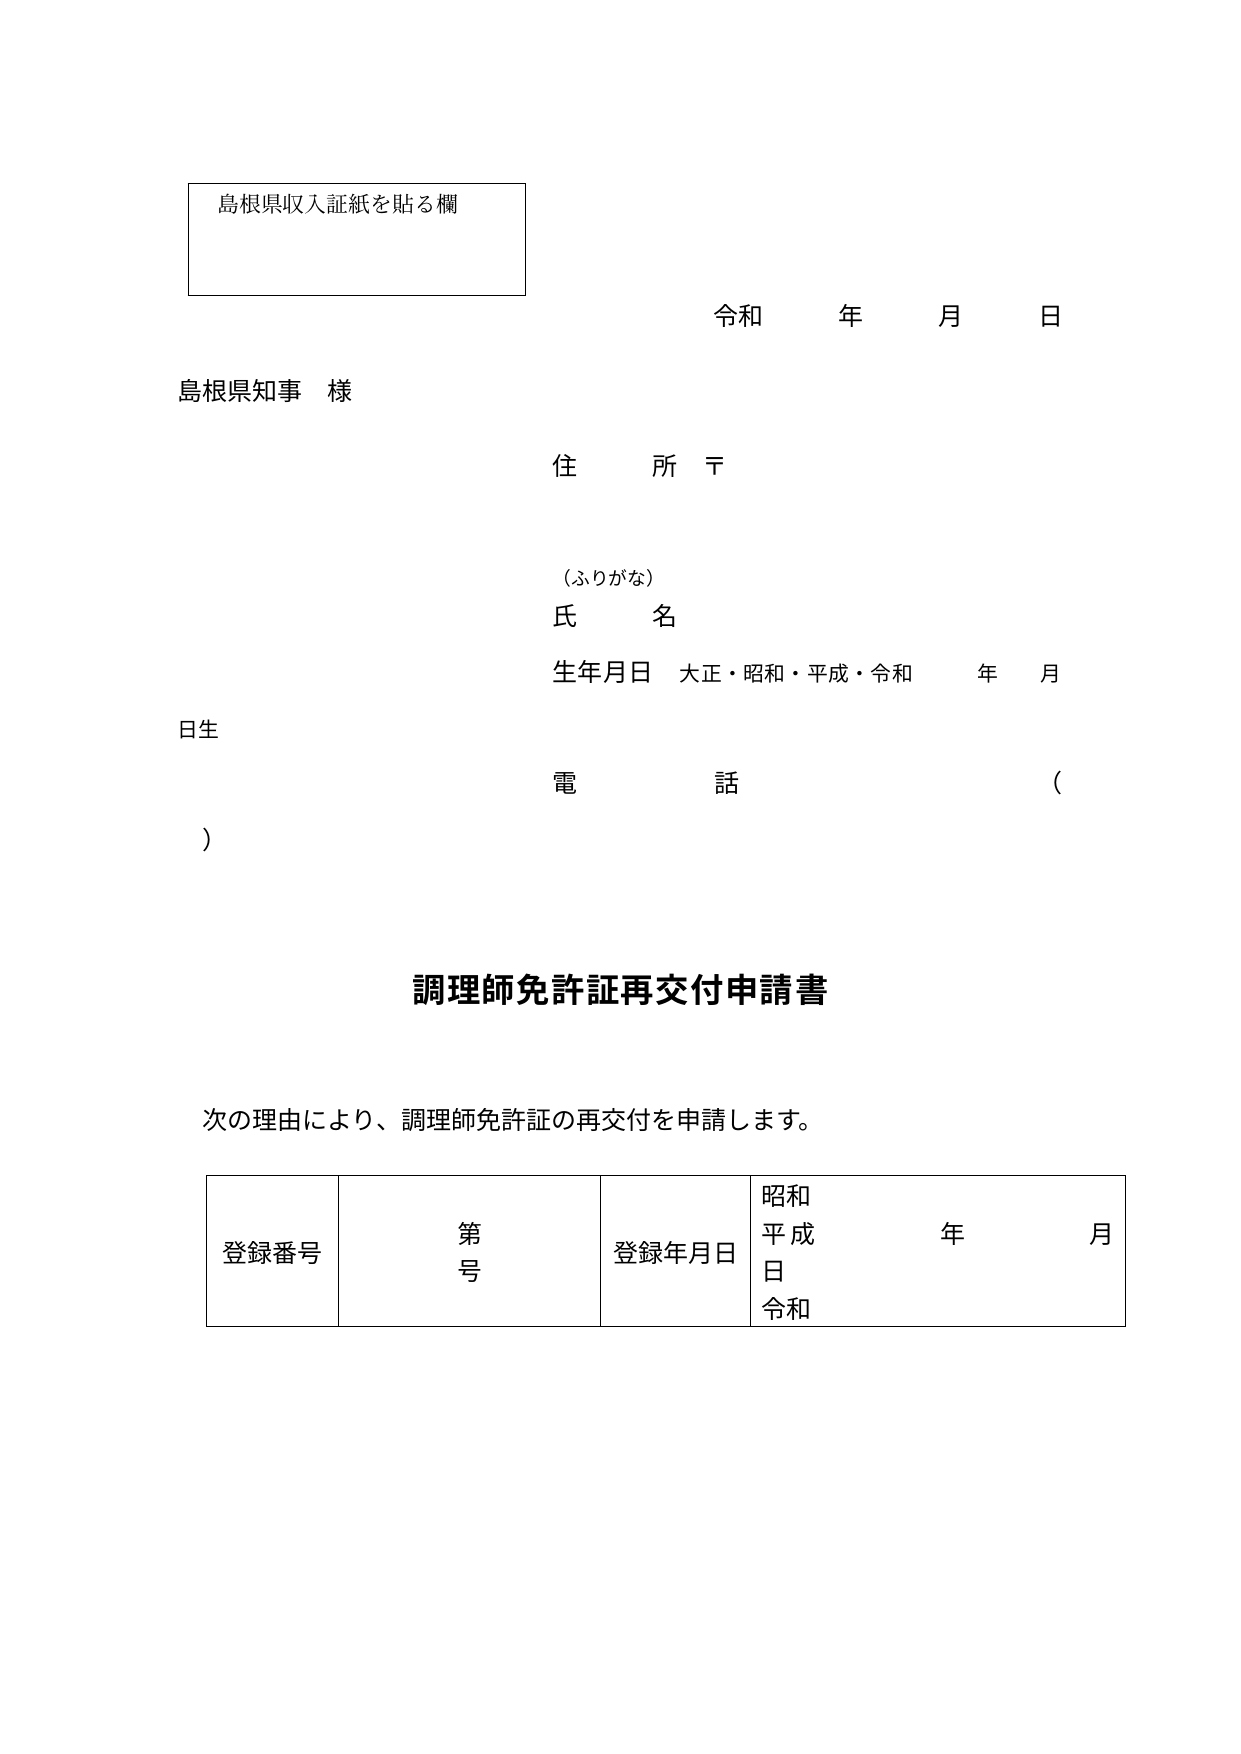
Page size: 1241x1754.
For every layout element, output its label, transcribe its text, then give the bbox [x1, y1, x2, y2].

text 島根県知事 様 [177, 371, 1063, 408]
table_header 昭和 平成 年 月 日 令和 [751, 1176, 1125, 1326]
table_header 登録番号 [207, 1176, 338, 1326]
text 住 所 〒 [177, 446, 1063, 483]
text 電 話 （ ） [177, 763, 1063, 857]
text 令和 年 月 日 [177, 296, 1063, 333]
table_header 島根県収入証紙を貼る欄 [189, 184, 525, 295]
table_header 登録年月日 [601, 1176, 750, 1326]
text 次の理由により、調理師免許証の再交付を申請します。 [177, 1100, 1063, 1138]
text 氏 名 [177, 596, 1063, 633]
table_header 第 号 [339, 1176, 600, 1326]
text 調理師免許証再交付申請書 [177, 950, 1063, 1025]
text 生年月日 大正・昭和・平成・令和 年 月 日生 [177, 651, 1063, 745]
text （ふりがな） [177, 558, 1063, 596]
